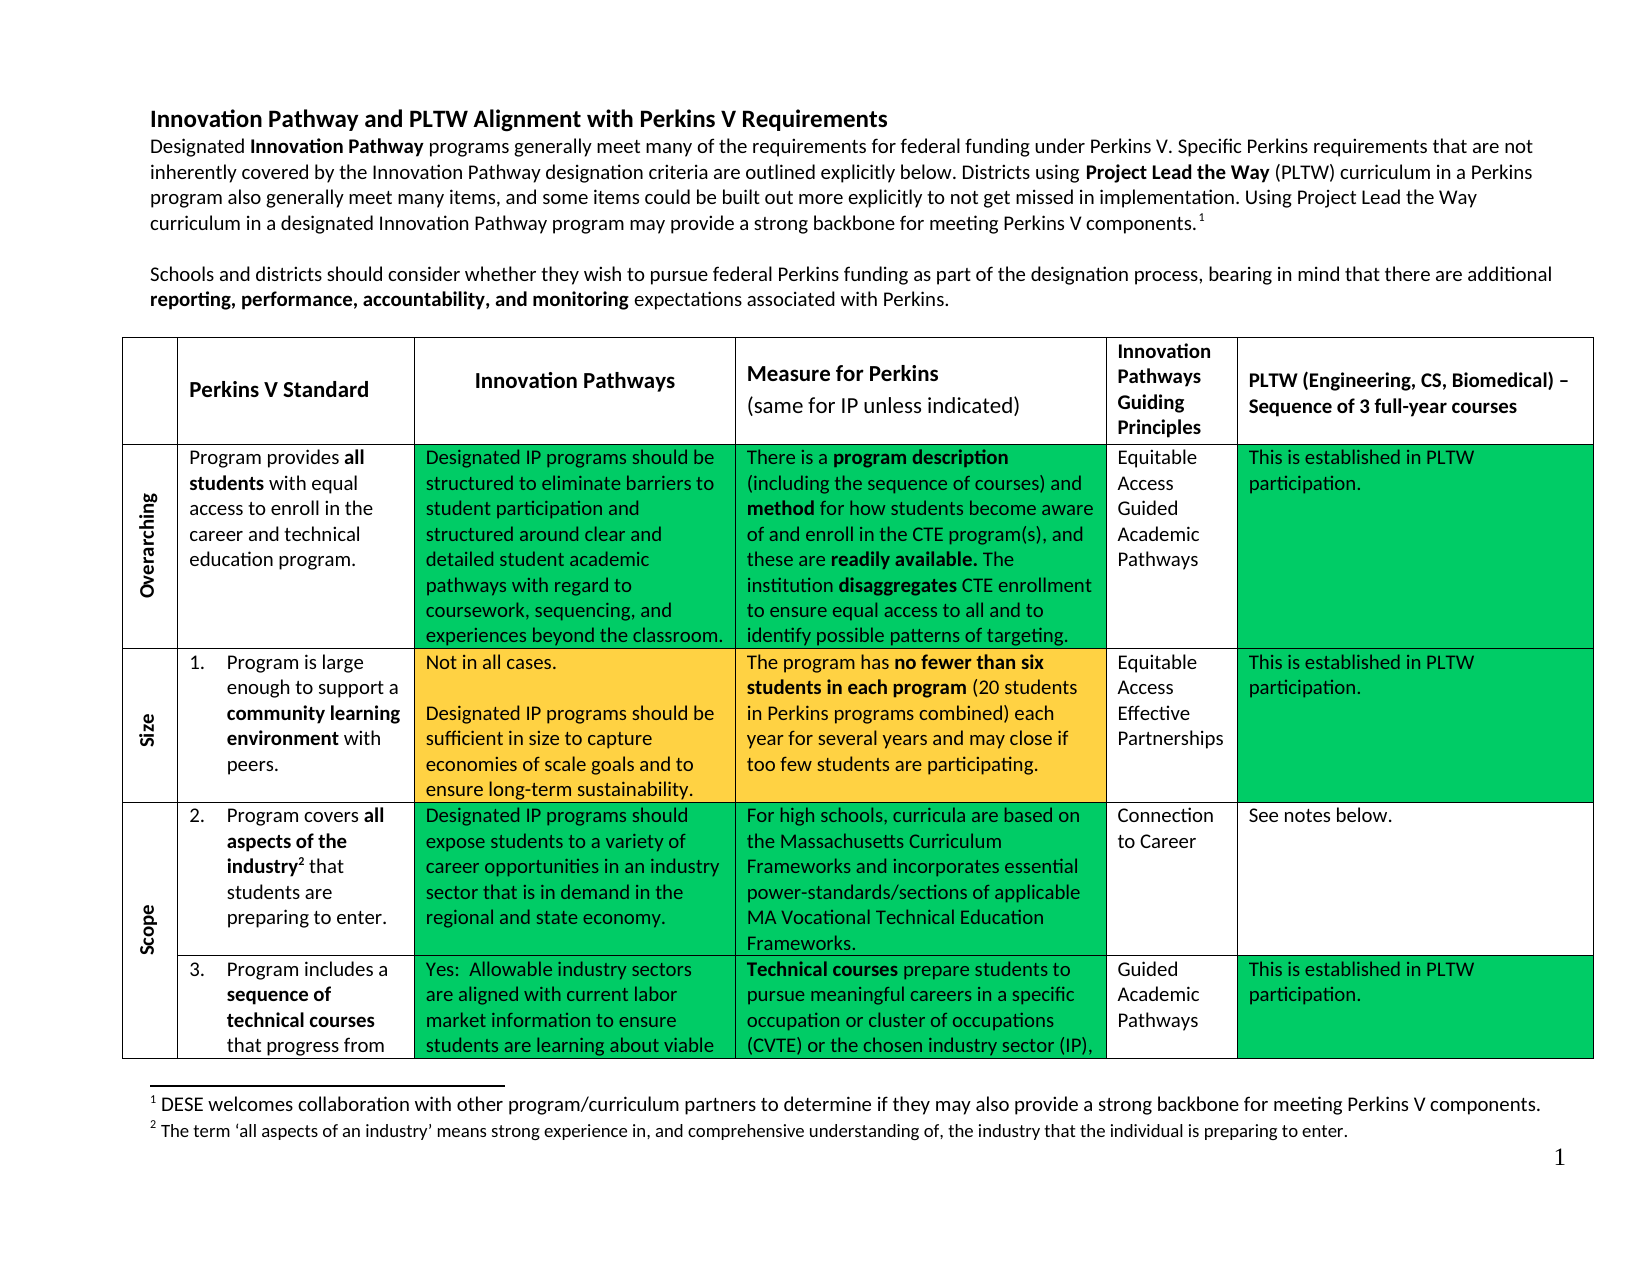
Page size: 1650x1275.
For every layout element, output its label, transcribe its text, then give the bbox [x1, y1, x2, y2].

table_header Measure for Perkins (same for IP unless indicated) [736, 338, 1106, 444]
table_cell Equitable Access Guided Academic Pathways [1107, 445, 1237, 648]
text Schools and districts should consider whether they wish to pursue federal Perkins funding as part of the designation process, bearing in mind that there are additional reporting, performance, accountability, and monitoring expectations associated with Perkins. [150, 261, 1566, 312]
table_cell Overarching [123, 445, 177, 648]
table_cell This is established in PLTW participation. [1238, 445, 1593, 648]
table_cell The program has no fewer than six students in each program (20 students in Perkins programs combined) each year for several years and may close if too few students are participating. [736, 649, 1106, 802]
table_cell Not in all cases. Designated IP programs should be sufficient in size to capture economies of scale goals and to ensure long-term sustainability. [415, 649, 735, 802]
table_header Innovation Pathways Guiding Principles [1107, 338, 1237, 444]
table_cell Connection to Career [1107, 803, 1237, 955]
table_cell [736, 956, 1106, 1058]
table_cell For high schools, curricula are based on the Massachusetts Curriculum Frameworks and incorporates essential power-standards/sections of applicable MA Vocational Technical Education Frameworks. [736, 803, 1106, 955]
table_cell This is established in PLTW participation. [1238, 649, 1593, 802]
table_cell Program covers all aspects of the industry that students are preparing to enter. [178, 803, 414, 955]
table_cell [1107, 956, 1237, 1058]
table_cell Size [123, 649, 177, 802]
table_header [123, 338, 177, 444]
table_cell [415, 956, 735, 1058]
table_header Innovation Pathways [415, 338, 735, 444]
table_header PLTW (Engineering, CS, Biomedical) – Sequence of 3 full-year courses [1238, 338, 1593, 444]
text Designated Innovation Pathway programs generally meet many of the requirements for federal funding under Perkins V. Specific Perkins requirements that are not inherently covered by the Innovation Pathway designation criteria are outlined explicitly below. Districts using Project Lead the Way (PLTW) curriculum in a Perkins program also generally meet many items, and some items could be built out more explicitly to not get missed in implementation. Using Project Lead the Way curriculum in a designated Innovation Pathway program may provide a strong backbone for meeting Perkins V components. [150, 134, 1566, 235]
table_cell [1238, 956, 1593, 1058]
table_cell Designated IP programs should expose students to a variety of career opportunities in an industry sector that is in demand in the regional and state economy. [415, 803, 735, 955]
table_cell Equitable Access Effective Partnerships [1107, 649, 1237, 802]
text Innovation Pathway and PLTW Alignment with Perkins V Requirements [150, 103, 1566, 134]
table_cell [178, 956, 414, 1058]
table_cell See notes below. [1238, 803, 1593, 955]
table_cell There is a program description (including the sequence of courses) and method for how students become aware of and enroll in the CTE program(s), and these are readily available. The institution disaggregates CTE enrollment to ensure equal access to all and to identify possible patterns of targeting. [736, 445, 1106, 648]
table_cell Program is large enough to support a community learning environment with peers. [178, 649, 414, 802]
table_cell Designated IP programs should be structured to eliminate barriers to student participation and structured around clear and detailed student academic pathways with regard to coursework, sequencing, and experiences beyond the classroom. [415, 445, 735, 648]
table_cell Program provides all students with equal access to enroll in the career and technical education program. [178, 445, 414, 648]
table_cell Scope [123, 803, 177, 1058]
table_header Perkins V Standard [178, 338, 414, 444]
